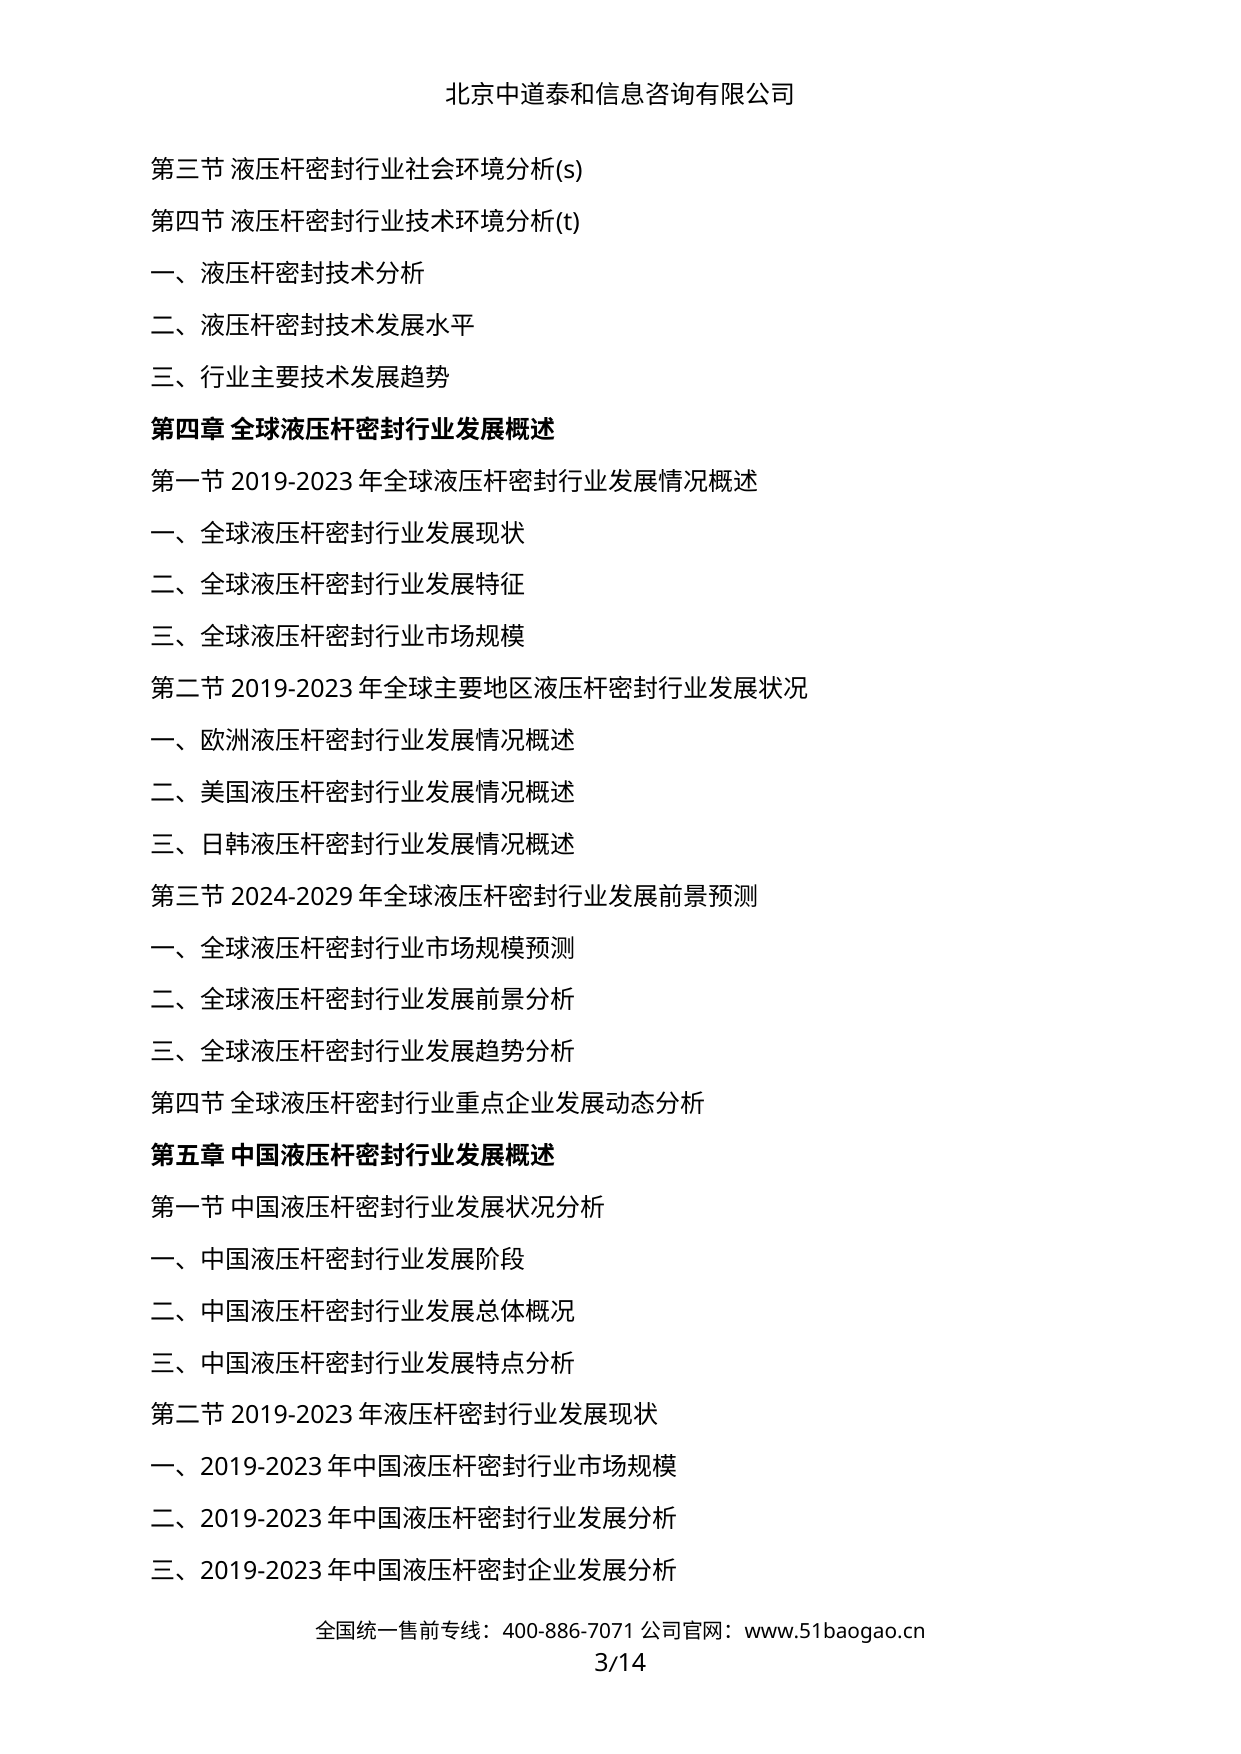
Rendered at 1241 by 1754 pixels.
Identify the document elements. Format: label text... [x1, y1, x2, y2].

text 三、行业主要技术发展趋势 [150, 357, 1090, 394]
text 二、2019-2023年中国液压杆密封行业发展分析 [150, 1499, 1090, 1535]
text 第四节 全球液压杆密封行业重点企业发展动态分析 [150, 1084, 1090, 1120]
text 三、日韩液压杆密封行业发展情况概述 [150, 824, 1090, 861]
text 二、全球液压杆密封行业发展特征 [150, 565, 1090, 601]
text 第五章 中国液压杆密封行业发展概述 [150, 1136, 1090, 1172]
text 一、全球液压杆密封行业市场规模预测 [150, 928, 1090, 964]
text 第四节 液压杆密封行业技术环境分析(t) [150, 202, 1090, 238]
text 三、全球液压杆密封行业发展趋势分析 [150, 1032, 1090, 1068]
text 第四章 全球液压杆密封行业发展概述 [150, 409, 1090, 446]
text 二、中国液压杆密封行业发展总体概况 [150, 1291, 1090, 1327]
text 一、液压杆密封技术分析 [150, 254, 1090, 290]
text 一、中国液压杆密封行业发展阶段 [150, 1239, 1090, 1276]
text 三、2019-2023年中国液压杆密封企业发展分析 [150, 1551, 1090, 1587]
text 一、全球液压杆密封行业发展现状 [150, 513, 1090, 549]
text 第二节 2019-2023年全球主要地区液压杆密封行业发展状况 [150, 669, 1090, 705]
text 第三节 液压杆密封行业社会环境分析(s) [150, 150, 1090, 186]
text 三、全球液压杆密封行业市场规模 [150, 617, 1090, 653]
text 第一节 中国液压杆密封行业发展状况分析 [150, 1187, 1090, 1224]
text 二、美国液压杆密封行业发展情况概述 [150, 772, 1090, 809]
text 一、2019-2023年中国液压杆密封行业市场规模 [150, 1447, 1090, 1483]
text 第二节 2019-2023年液压杆密封行业发展现状 [150, 1395, 1090, 1431]
text 第一节 2019-2023年全球液压杆密封行业发展情况概述 [150, 461, 1090, 497]
text 三、中国液压杆密封行业发展特点分析 [150, 1343, 1090, 1379]
text 第三节 2024-2029年全球液压杆密封行业发展前景预测 [150, 876, 1090, 912]
text 一、欧洲液压杆密封行业发展情况概述 [150, 721, 1090, 757]
text 二、液压杆密封技术发展水平 [150, 306, 1090, 342]
text 二、全球液压杆密封行业发展前景分析 [150, 980, 1090, 1016]
